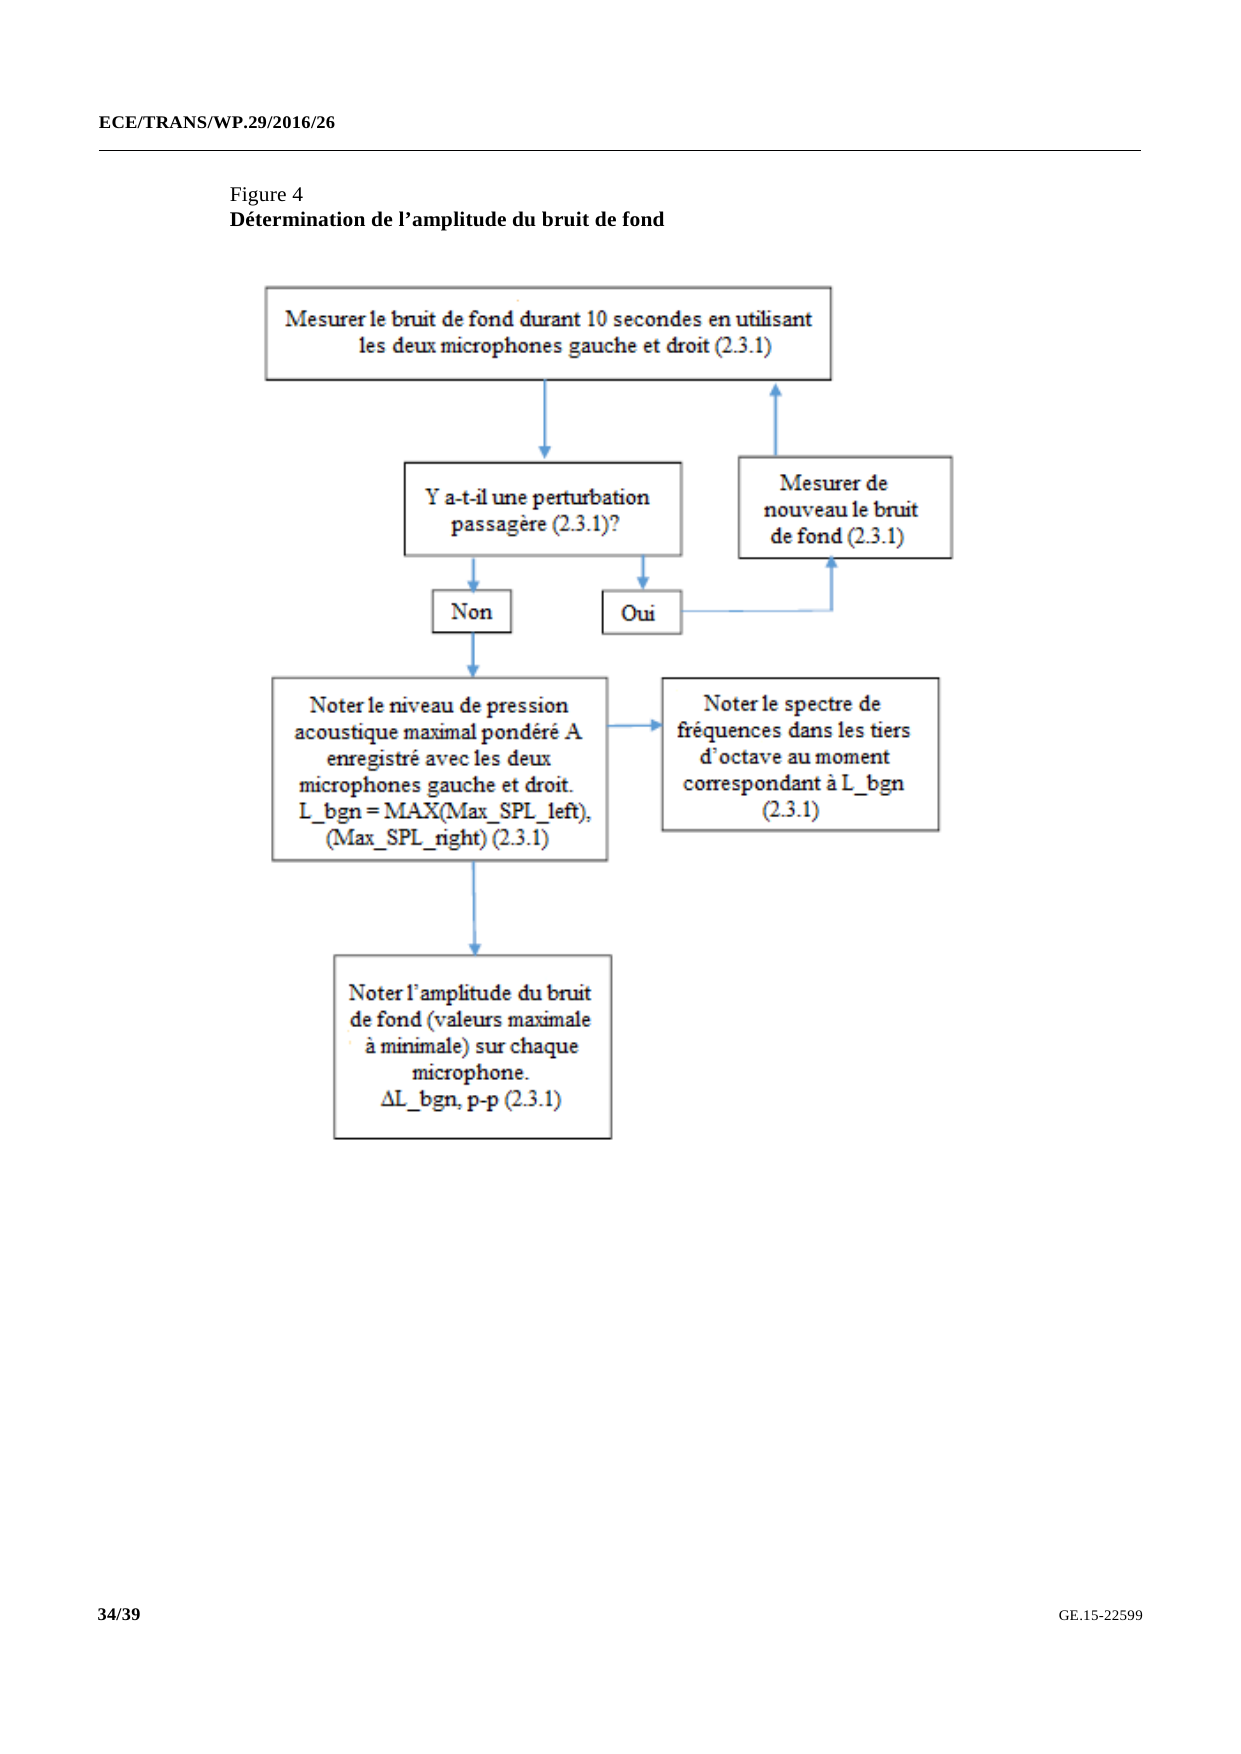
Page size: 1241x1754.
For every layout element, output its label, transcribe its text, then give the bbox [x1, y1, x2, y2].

text Figure 4 Détermination de l’amplitude du bruit de fond [97, 181, 1143, 231]
picture [217, 256, 998, 1184]
